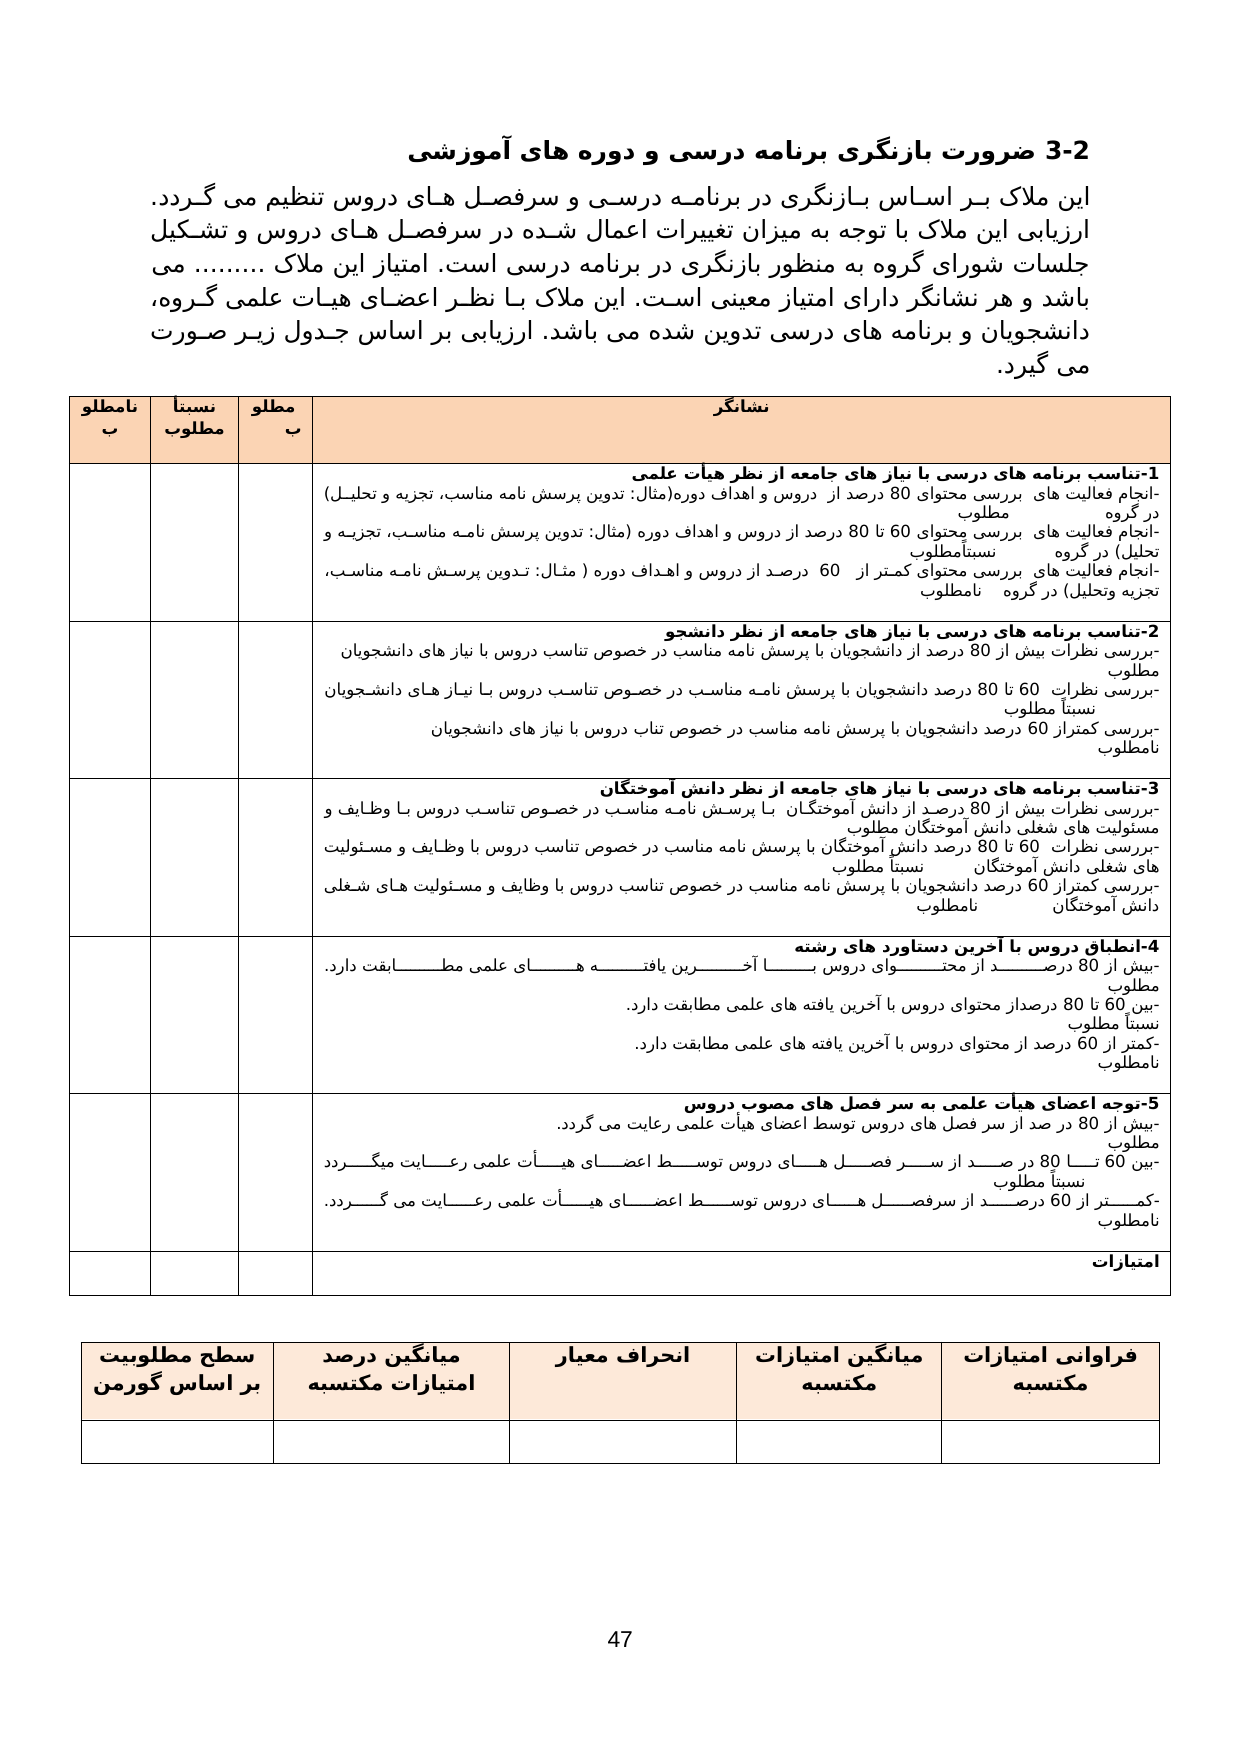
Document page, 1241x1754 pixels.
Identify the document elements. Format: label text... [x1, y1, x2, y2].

table_cell [151, 622, 238, 778]
table_cell 5-توجه اعضای هیأت علمی به سر فصل های مصوب دروس -بیش از 80 در صد از سر فصل های دروس توسط اعضای هیأت علمی رعایت می گردد. مطلوب -بین 60 تا 80 در صد از سر فصل های دروس توسط اعضای هیأت علمی رعایت میگردد نسبتاً مطلوب -کمتر از 60 درصد از سرفصل های دروس توسط اعضای هیأت علمی رعایت می گردد. نامطلوب [313, 1094, 1170, 1251]
table_header مطلوب [239, 397, 312, 463]
table_cell [239, 622, 312, 778]
table_cell [151, 464, 238, 621]
table_header سطح مطلوبیت بر اساس گورمن [82, 1343, 273, 1419]
table_cell [70, 937, 150, 1093]
table_cell 1-تناسب برنامه های درسی با نیاز های جامعه از نظر هیأت علمی -انجام فعالیت های بررسی محتوای 80 درصد از دروس و اهداف دوره(مثال: تدوین پرسش نامه مناسب، تجزیه و تحلیل) در گروه مطلوب -انجام فعالیت های بررسی محتوای 60 تا 80 درصد از دروس و اهداف دوره (مثال: تدوین پرسش نامه مناسب، تجزیه و تحلیل) در گروه نسبتاًمطلوب -انجام فعالیت های بررسی محتوای کمتر از 60 درصد از دروس و اهداف دوره ( مثال: تدوین پرسش نامه مناسب، تجزیه وتحلیل) در گروه نامطلوب [313, 464, 1170, 621]
table_cell [70, 1094, 150, 1251]
table_cell [70, 779, 150, 936]
table_cell [239, 779, 312, 936]
table_cell [239, 937, 312, 1093]
table_cell [239, 464, 312, 621]
table_cell [151, 1252, 238, 1294]
text این ملاک بر اساس بازنگری در برنامه درسی و سرفصل های دروس تنظیم می گردد. ارزیابی این ملاک با توجه به میزان تغییرات اعمال شده در سرفصل های دروس و تشکیل جلسات شورای گروه به منظور بازنگری در برنامه درسی است. امتیاز این ملاک ......... می باشد و هر نشانگر دارای امتیاز معینی است. این ملاک با نظر اعضای هیات علمی گروه، دانشجویان و برنامه های درسی تدوین شده می باشد. ارزیابی بر اساس جدول زیر صورت می گیرد. [150, 182, 1090, 379]
table_header میانگین امتیازات مکتسبه [737, 1343, 941, 1419]
table_cell [942, 1421, 1159, 1463]
table_cell [510, 1421, 736, 1463]
table_header نشانگر [313, 397, 1170, 463]
table_header نامطلوب [70, 397, 150, 463]
table_cell 3-تناسب برنامه های درسی با نیاز های جامعه از نظر دانش آموختگان -بررسی نظرات بیش از 80 درصد از دانش آموختگان با پرسش نامه مناسب در خصوص تناسب دروس با وظایف و مسئولیت های شغلی دانش آموختگان مطلوب -بررسی نظرات 60 تا 80 درصد دانش آموختگان با پرسش نامه مناسب در خصوص تناسب دروس با وظایف و مسئولیت های شغلی دانش آموختگان نسبتاً مطلوب -بررسی کمتراز 60 درصد دانشجویان با پرسش نامه مناسب در خصوص تناسب دروس با وظایف و مسئولیت های شغلی دانش آموختگان نامطلوب [313, 779, 1170, 936]
table_cell [82, 1421, 273, 1463]
table_cell [70, 1252, 150, 1294]
table_cell [70, 464, 150, 621]
table_cell [70, 622, 150, 778]
table_cell 2-تناسب برنامه های درسی با نیاز های جامعه از نظر دانشجو -بررسی نظرات بیش از 80 درصد از دانشجویان با پرسش نامه مناسب در خصوص تناسب دروس با نیاز های دانشجویان مطلوب -بررسی نظرات 60 تا 80 درصد دانشجویان با پرسش نامه مناسب در خصوص تناسب دروس با نیاز های دانشجویان نسبتاً مطلوب -بررسی کمتراز 60 درصد دانشجویان با پرسش نامه مناسب در خصوص تناب دروس با نیاز های دانشجویان نامطلوب [313, 622, 1170, 778]
table_cell [151, 937, 238, 1093]
table_header نسبتأ مطلوب [151, 397, 238, 463]
table_header میانگین درصد امتیازات مکتسبه [274, 1343, 509, 1419]
table_cell 4-انطباق دروس با آخرین دستاورد های رشته -بیش از 80 درصد از محتوای دروس با آخرین یافته های علمی مطابقت دارد. مطلوب -بین 60 تا 80 درصداز محتوای دروس با آخرین یافته های علمی مطابقت دارد. نسبتاً مطلوب -کمتر از 60 درصد از محتوای دروس با آخرین یافته های علمی مطابقت دارد. نامطلوب [313, 937, 1170, 1093]
table_cell امتیازات [313, 1252, 1170, 1294]
table_cell [737, 1421, 941, 1463]
table_cell [239, 1252, 312, 1294]
table_header انحراف معیار [510, 1343, 736, 1419]
text 3-2 ضرورت بازنگری برنامه درسی و دوره های آموزشی [150, 136, 1090, 165]
table_cell [151, 1094, 238, 1251]
table_header فراوانی امتیازات مکتسبه [942, 1343, 1159, 1419]
table_cell [151, 779, 238, 936]
table_cell [274, 1421, 509, 1463]
table_cell [239, 1094, 312, 1251]
